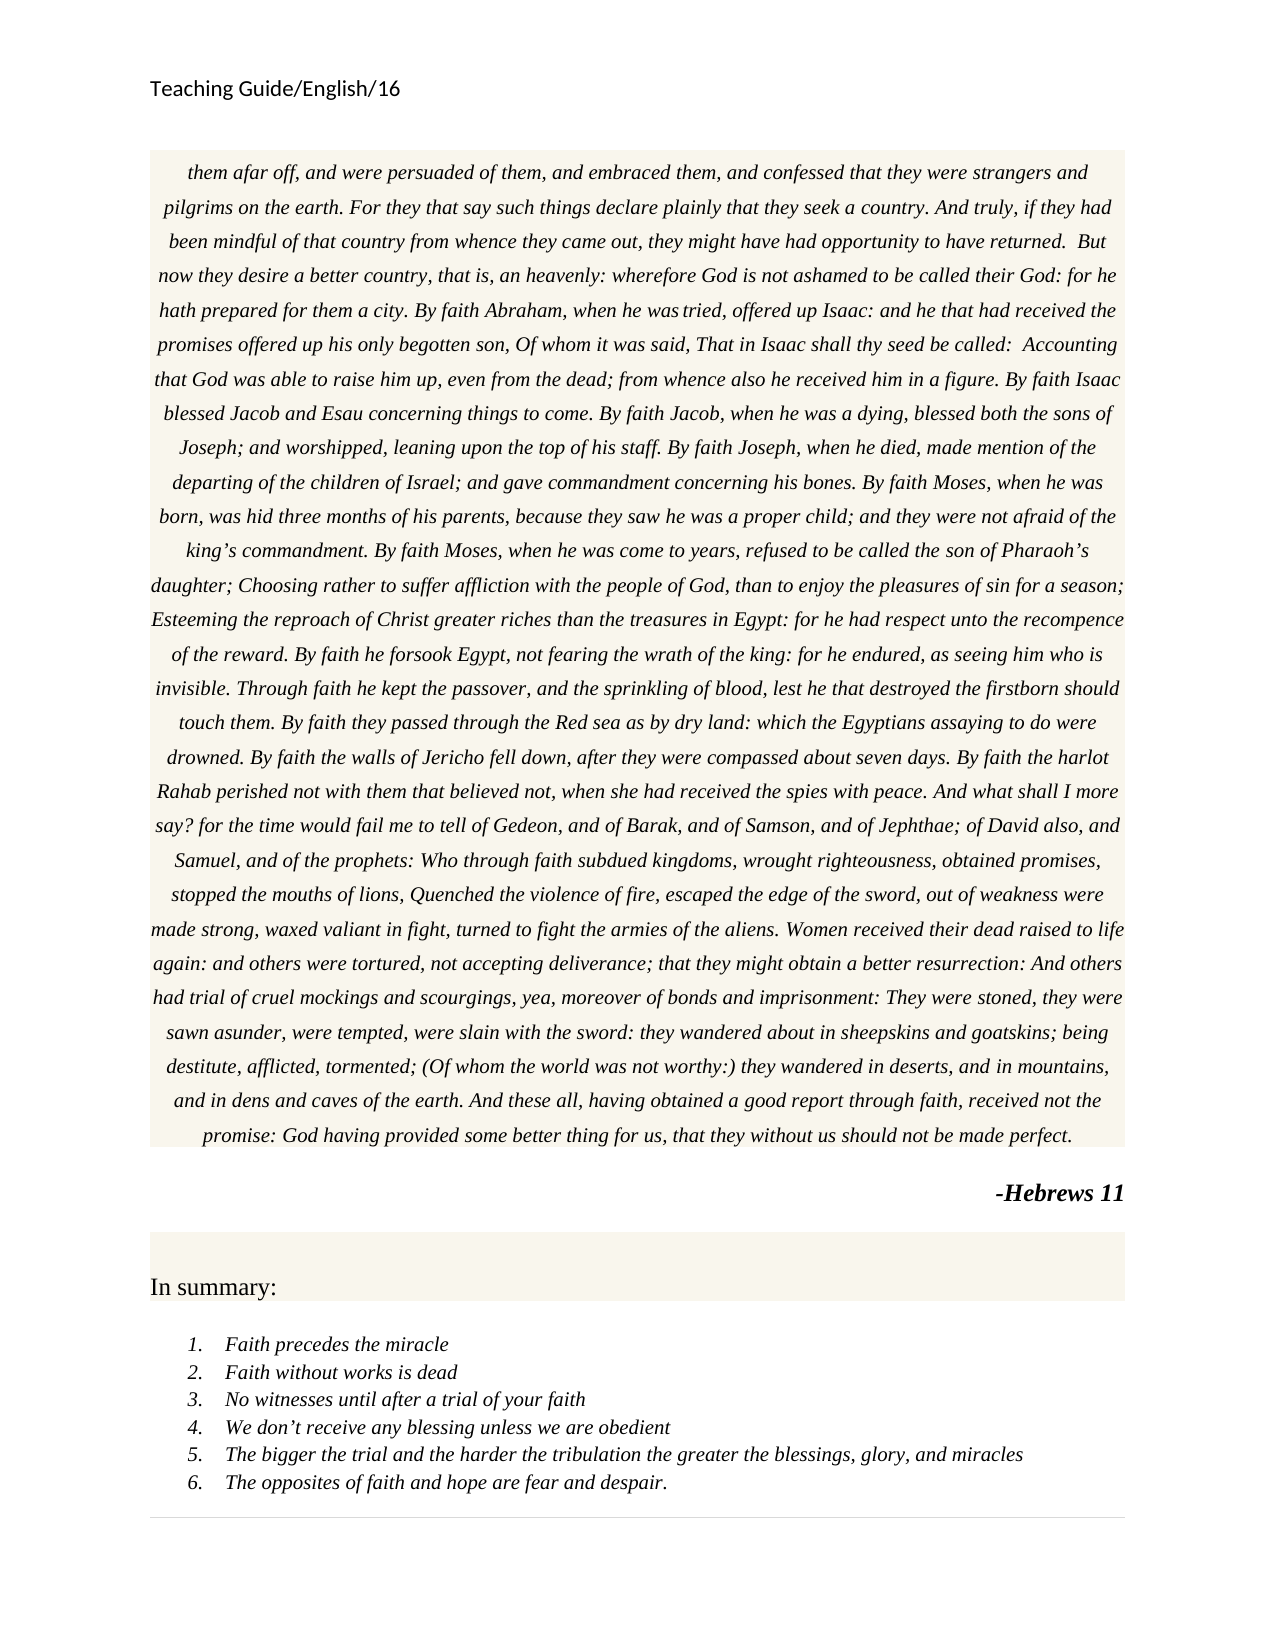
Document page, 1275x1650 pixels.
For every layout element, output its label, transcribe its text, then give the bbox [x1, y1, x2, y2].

list Faith precedes the miracle [187, 1332, 1125, 1356]
list Faith without works is dead [187, 1359, 1125, 1384]
list No witnesses until after a trial of your faith [187, 1387, 1125, 1411]
text -Hebrews 11 [150, 1178, 1125, 1207]
text In summary: [150, 1266, 1125, 1301]
list We don’t receive any blessing unless we are obedient [187, 1415, 1125, 1439]
list The bigger the trial and the harder the tribulation the greater the blessings, glory, and miracles [187, 1442, 1125, 1466]
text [150, 150, 1125, 1147]
list The opposites of faith and hope are fear and despair. [187, 1470, 1125, 1494]
